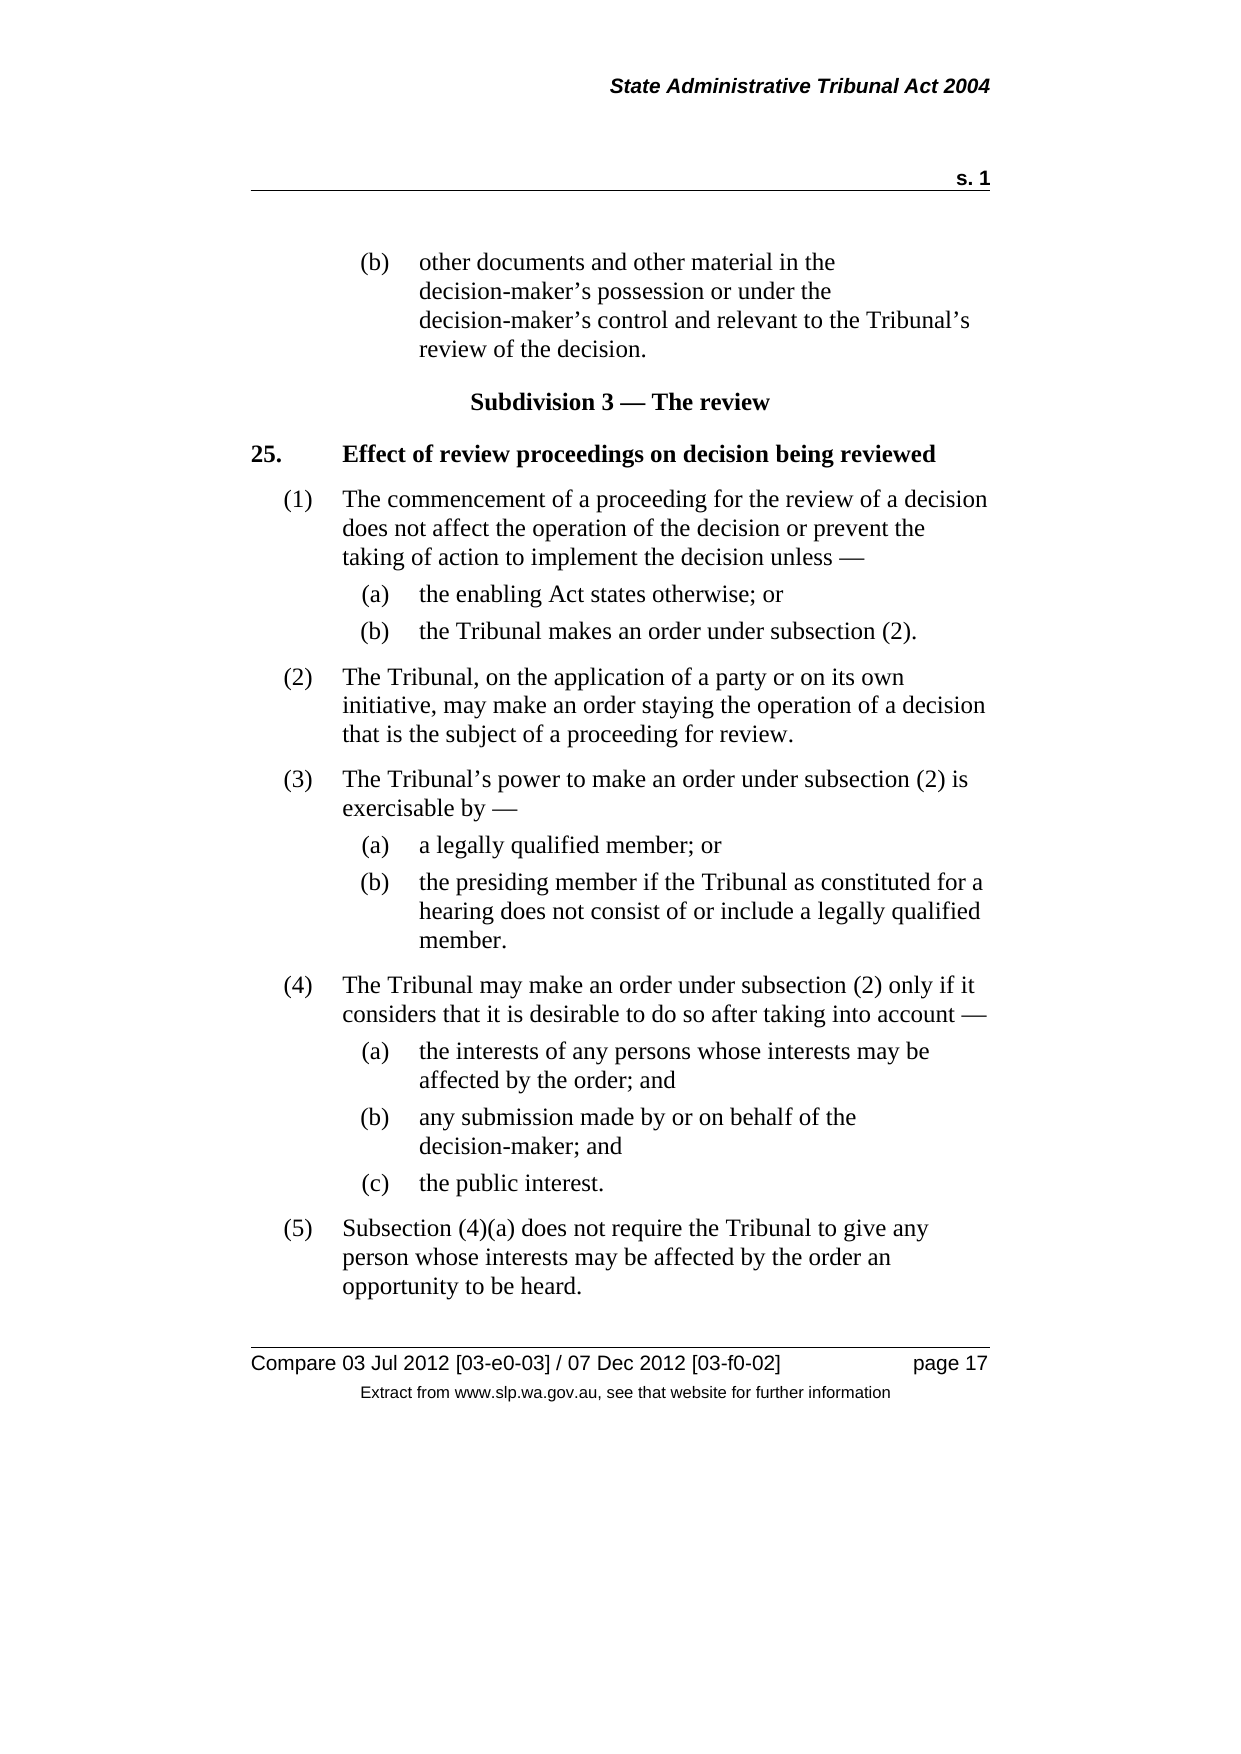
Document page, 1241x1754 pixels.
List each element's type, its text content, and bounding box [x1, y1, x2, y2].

text (b) the presiding member if the Tribunal as constituted for a hearing does not consist of or include a legally qualified member. [251, 867, 990, 954]
text (c) the public interest. [251, 1168, 990, 1197]
text (b) other documents and other material in the decision-maker’s possession or under the decision-maker’s control and relevant to the Tribunal’s review of the decision. [251, 247, 990, 362]
text (2) The Tribunal, on the application of a party or on its own initiative, may make an order staying the operation of a decision that is the subject of a proceeding for review. [251, 662, 990, 748]
text (b) the Tribunal makes an order under subsection (2). [251, 616, 990, 645]
subtitle 25. Effect of review proceedings on decision being reviewed [251, 439, 990, 468]
text (a) the interests of any persons whose interests may be affected by the order; and [251, 1036, 990, 1094]
text (4) The Tribunal may make an order under subsection (2) only if it considers that it is desirable to do so after taking into account — [251, 970, 990, 1028]
text (a) the enabling Act states otherwise; or [251, 579, 990, 608]
text (a) a legally qualified member; or [251, 830, 990, 859]
text (b) any submission made by or on behalf of the decision-maker; and [251, 1102, 990, 1159]
text (5) Subsection (4)(a) does not require the Tribunal to give any person whose interests may be affected by the order an opportunity to be heard. [251, 1213, 990, 1299]
subtitle Subdivision 3 — The review [251, 387, 990, 416]
text (1) The commencement of a proceeding for the review of a decision does not affect the operation of the decision or prevent the taking of action to implement the decision unless — [251, 484, 990, 571]
text (3) The Tribunal’s power to make an order under subsection (2) is exercisable by — [251, 764, 990, 822]
